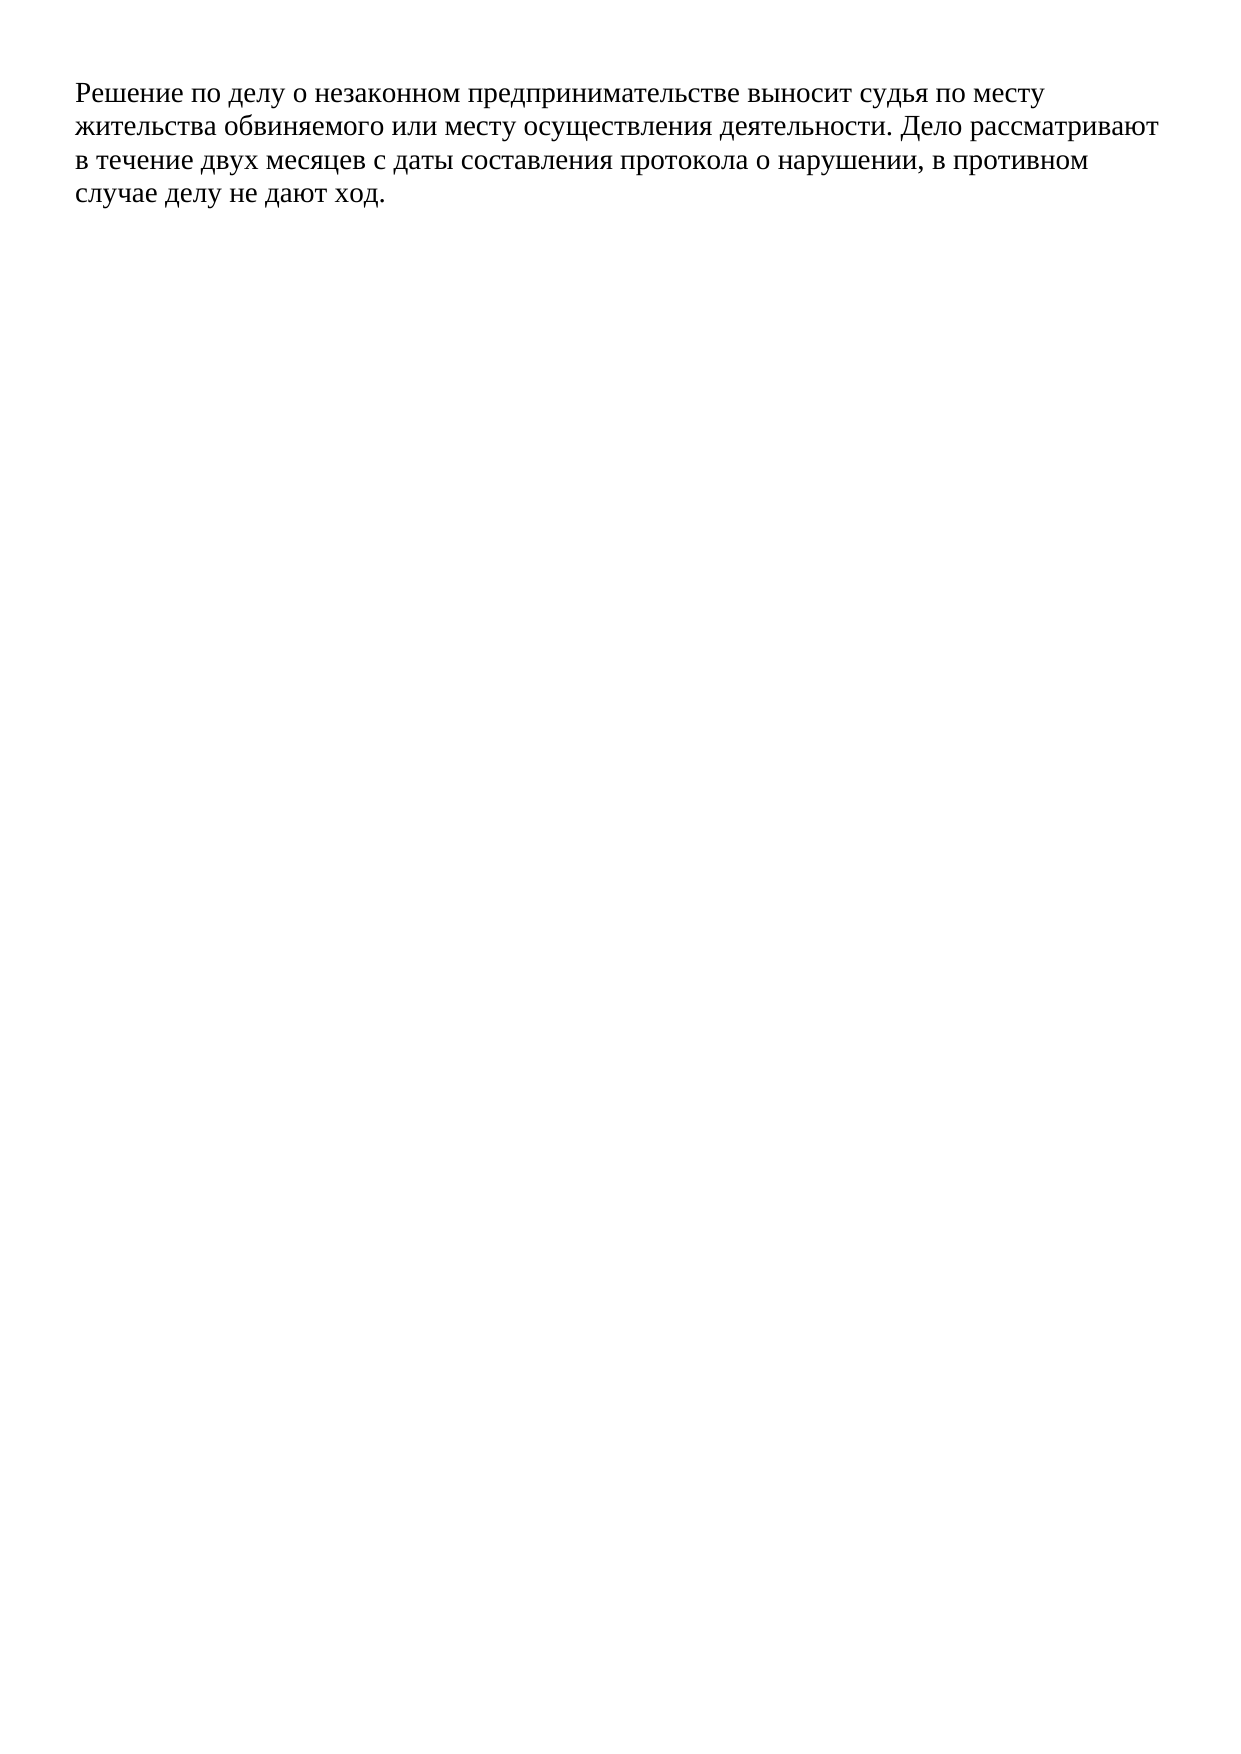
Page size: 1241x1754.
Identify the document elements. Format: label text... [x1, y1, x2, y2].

text Решение по делу о незаконном предпринимательстве выносит судья по месту жительства обвиняемого или месту осуществления деятельности. Дело рассматривают в течение двух месяцев с даты составления протокола о нарушении, в противном случае делу не дают ход. [75, 75, 1165, 209]
